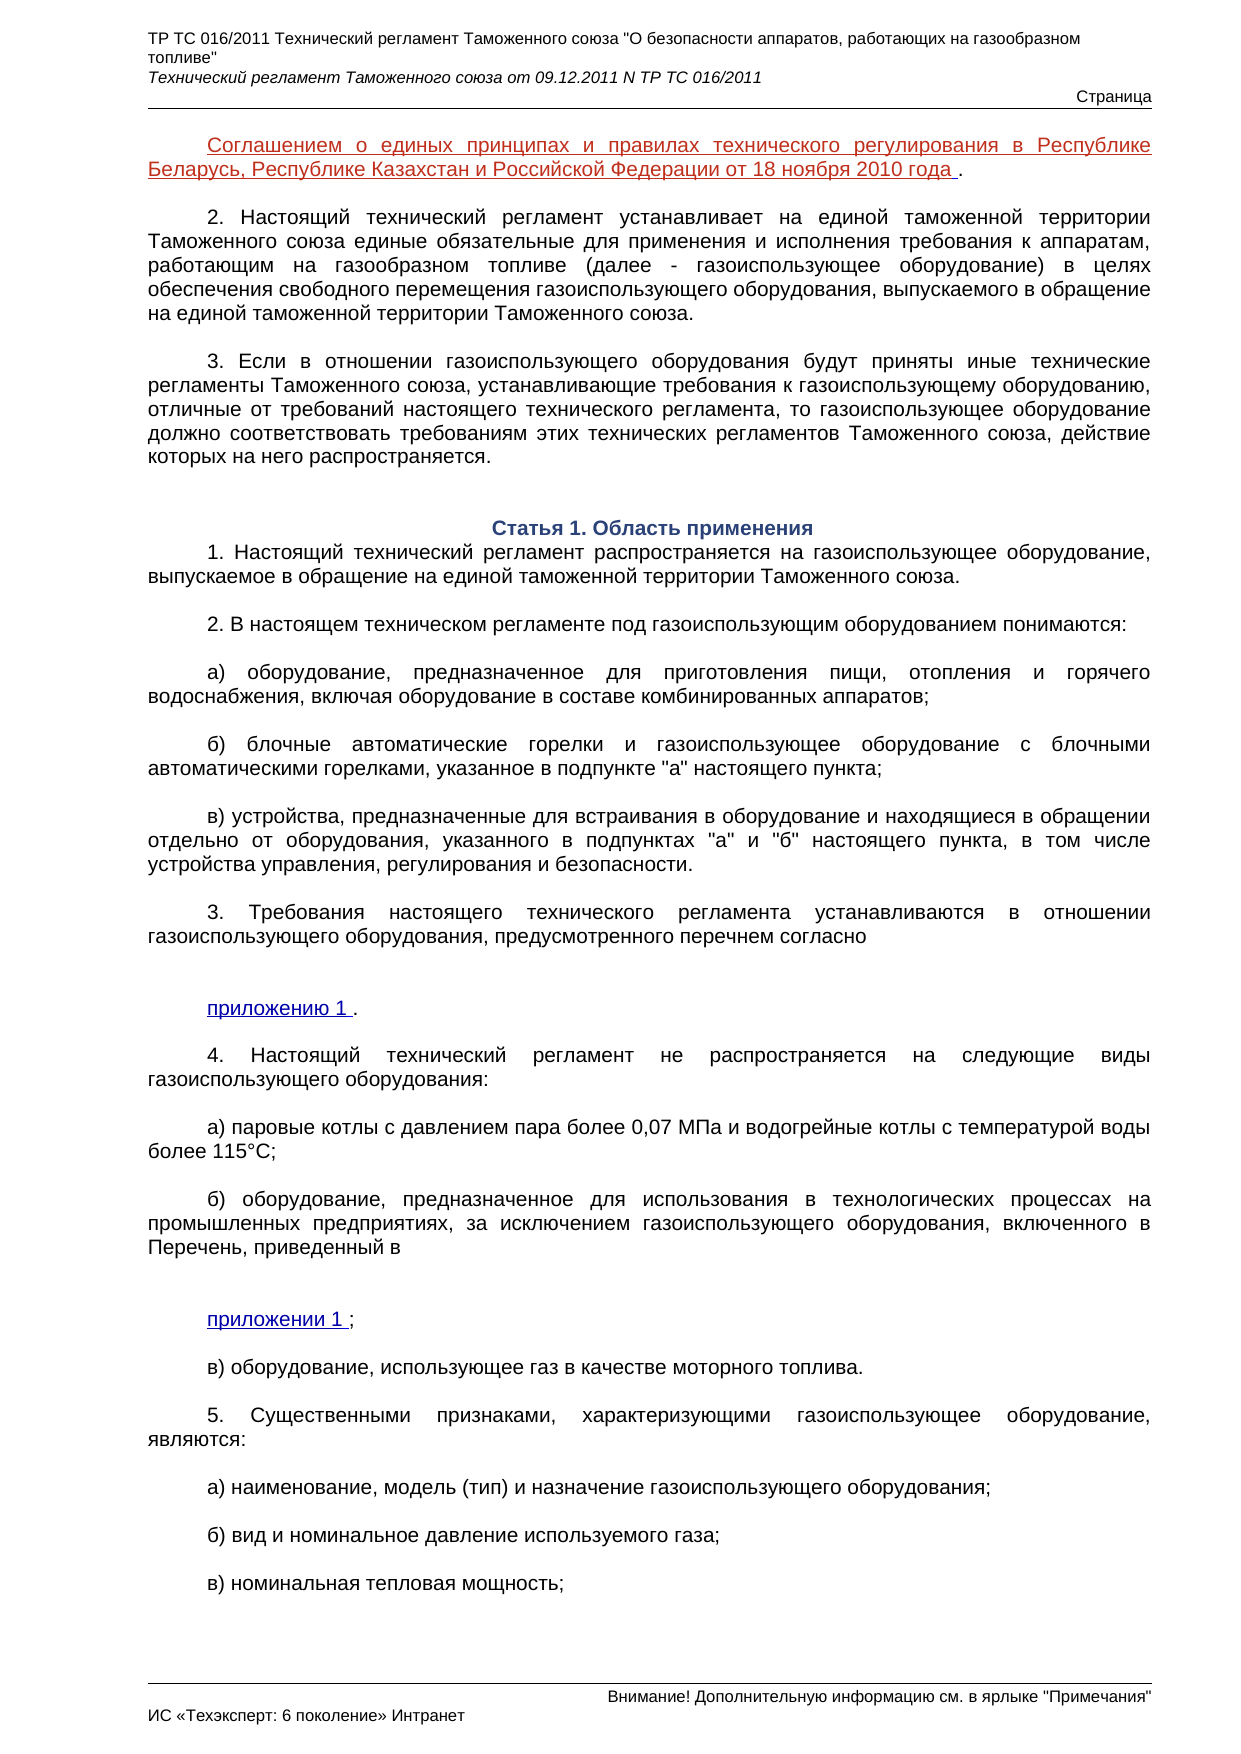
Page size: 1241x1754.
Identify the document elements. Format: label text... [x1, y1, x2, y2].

text 5. Существенными признаками, характеризующими газоиспользующее оборудование, являются: [148, 1403, 1152, 1451]
text 2. В настоящем техническом регламенте под газоиспользующим оборудованием понимаются: [148, 612, 1152, 636]
text 3. Требования настоящего технического регламента устанавливаются в отношении газоиспользующего оборудования, предусмотренного перечнем согласно [148, 899, 1152, 947]
text б) оборудование, предназначенное для использования в технологических процессах на промышленных предприятиях, за исключением газоиспользующего оборудования, включенного в Перечень, приведенный в [148, 1187, 1152, 1259]
text Соглашением о единых принципах и правилах технического регулирования в Республике Беларусь, Республике Казахстан и Российской Федерации от 18 ноября 2010 года . [148, 133, 1152, 181]
text а) паровые котлы с давлением пара более 0,07 МПа и водогрейные котлы с температурой воды более 115°С; [148, 1115, 1152, 1163]
text приложении 1 ; [148, 1307, 1152, 1331]
text в) устройства, предназначенные для встраивания в оборудование и находящиеся в обращении отдельно от оборудования, указанного в подпунктах "а" и "б" настоящего пункта, в том числе устройства управления, регулирования и безопасности. [148, 804, 1152, 876]
text 4. Настоящий технический регламент не распространяется на следующие виды газоиспользующего оборудования: [148, 1043, 1152, 1091]
text а) наименование, модель (тип) и назначение газоиспользующего оборудования; [148, 1474, 1152, 1498]
text 2. Настоящий технический регламент устанавливает на единой таможенной территории Таможенного союза единые обязательные для применения и исполнения требования к аппаратам, работающим на газообразном топливе (далее - газоиспользующее оборудование) в целях обеспечения свободного перемещения газоиспользующего оборудования, выпускаемого в обращение на единой таможенной территории Таможенного союза. [148, 205, 1152, 324]
text а) оборудование, предназначенное для приготовления пищи, отопления и горячего водоснабжения, включая оборудование в составе комбинированных аппаратов; [148, 660, 1152, 708]
text 1. Настоящий технический регламент распространяется на газоиспользующее оборудование, выпускаемое в обращение на единой таможенной территории Таможенного союза. [148, 540, 1152, 588]
text в) оборудование, использующее газ в качестве моторного топлива. [148, 1355, 1152, 1379]
text б) вид и номинальное давление используемого газа; [148, 1522, 1152, 1546]
text Статья 1. Область применения [148, 516, 1152, 540]
text приложению 1 . [148, 995, 1152, 1019]
text в) номинальная тепловая мощность; [148, 1570, 1152, 1594]
text 3. Если в отношении газоиспользующего оборудования будут приняты иные технические регламенты Таможенного союза, устанавливающие требования к газоиспользующему оборудованию, отличные от требований настоящего технического регламента, то газоиспользующее оборудование должно соответствовать требованиям этих технических регламентов Таможенного союза, действие которых на него распространяется. [148, 348, 1152, 468]
text б) блочные автоматические горелки и газоиспользующее оборудование с блочными автоматическими горелками, указанное в подпункте "а" настоящего пункта; [148, 732, 1152, 780]
